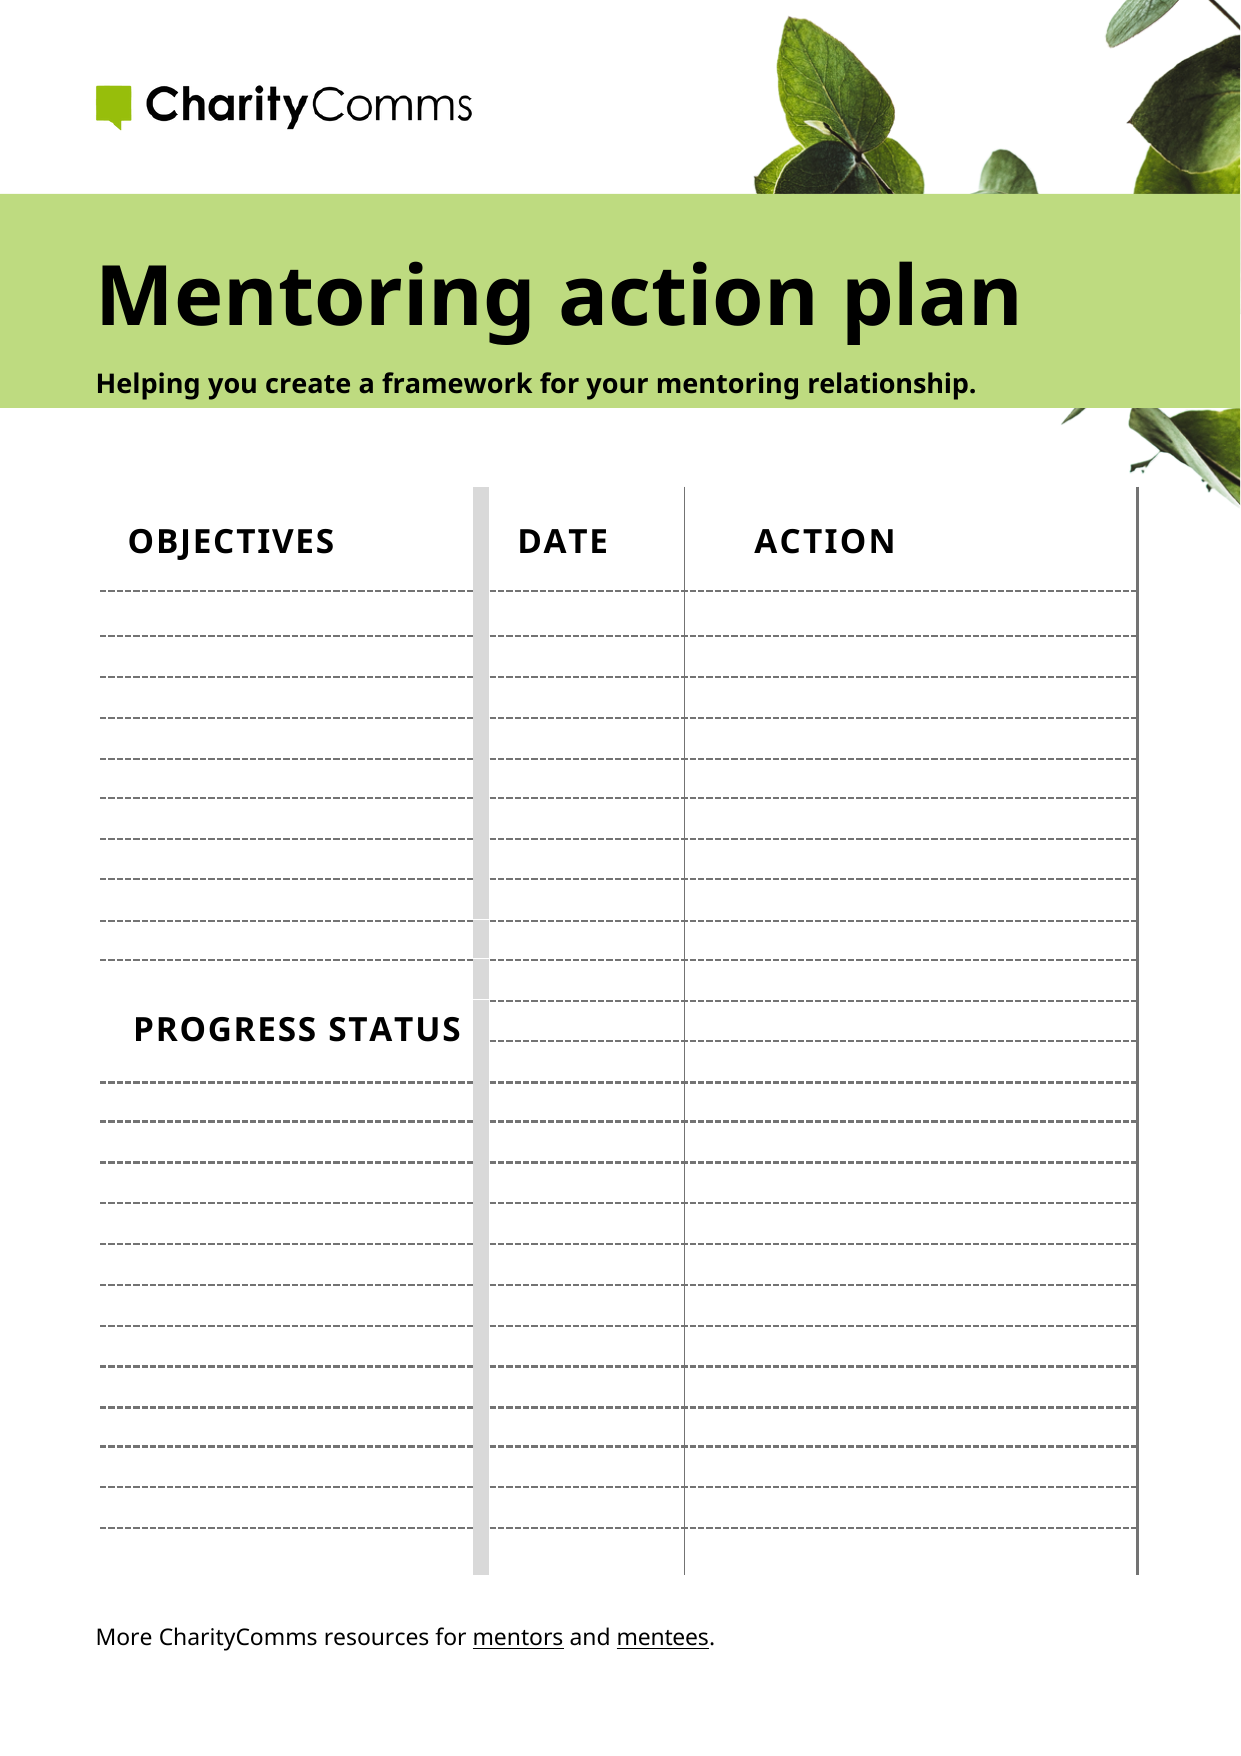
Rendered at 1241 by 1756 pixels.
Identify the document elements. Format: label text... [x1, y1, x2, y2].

table_cell [473, 1000, 489, 1040]
table_cell [685, 1081, 1136, 1120]
table_cell [473, 1120, 489, 1161]
table_cell [100, 1202, 472, 1243]
table_cell [685, 1365, 1136, 1406]
table_cell [685, 635, 1136, 676]
table_header ACTION [685, 487, 1136, 590]
table_cell [100, 1486, 472, 1527]
table_cell [685, 959, 1136, 999]
table_cell [473, 1081, 489, 1120]
table_cell [473, 1325, 489, 1365]
table_cell [473, 717, 489, 758]
table_cell [100, 1284, 472, 1325]
table_cell [685, 1527, 1136, 1575]
table_cell [685, 1000, 1136, 1040]
picture [538, 0, 1241, 193]
table_cell PROGRESS STATUS [100, 959, 472, 1081]
table_cell [685, 717, 1136, 758]
table_cell [473, 1527, 489, 1575]
table_cell [100, 1325, 472, 1365]
table_cell [490, 959, 684, 999]
table_cell [473, 1243, 489, 1284]
table_cell [490, 1040, 684, 1081]
table_cell [100, 717, 472, 758]
table_cell [685, 838, 1136, 878]
table_cell [685, 1486, 1136, 1527]
table_cell [100, 635, 472, 676]
table_cell [685, 676, 1136, 717]
table_cell [490, 1243, 684, 1284]
table_cell [100, 838, 472, 878]
table_cell [490, 1202, 684, 1243]
table_cell [490, 717, 684, 758]
table_cell [490, 676, 684, 717]
table_cell [473, 920, 489, 958]
table_cell [100, 1243, 472, 1284]
table_cell [490, 1445, 684, 1486]
table_cell [473, 1040, 489, 1081]
table_cell [490, 1000, 684, 1040]
table_cell [473, 1365, 489, 1406]
table_cell [685, 1202, 1136, 1243]
table_cell [685, 1284, 1136, 1325]
table_cell [473, 635, 489, 676]
table_cell [685, 1161, 1136, 1202]
table_cell [473, 1445, 489, 1486]
table_header [473, 487, 489, 590]
table_cell [473, 959, 489, 999]
table_cell [685, 590, 1136, 635]
table_cell [685, 1120, 1136, 1161]
table_cell [685, 920, 1136, 958]
table_cell [490, 590, 684, 635]
table_cell [490, 1284, 684, 1325]
table_cell [473, 590, 489, 635]
table_cell [490, 1120, 684, 1161]
table_cell [100, 1161, 472, 1202]
table_cell [100, 1406, 472, 1445]
table_cell [100, 797, 472, 838]
table_cell [490, 635, 684, 676]
picture [538, 408, 1241, 511]
table_cell [490, 878, 684, 919]
table_cell [685, 1040, 1136, 1081]
table_cell [473, 1486, 489, 1527]
table_cell [100, 878, 472, 919]
table_cell [473, 797, 489, 838]
table_cell [490, 1365, 684, 1406]
table_cell [100, 590, 472, 635]
table_cell [685, 1445, 1136, 1486]
table_cell [473, 1202, 489, 1243]
table_cell [685, 878, 1136, 919]
table_cell [100, 676, 472, 717]
table_cell [490, 797, 684, 838]
table_cell [100, 920, 472, 958]
table_cell [100, 1120, 472, 1161]
table_cell [490, 1081, 684, 1120]
table_header OBJECTIVES [100, 487, 472, 590]
table_cell [490, 920, 684, 958]
table_cell [473, 878, 489, 919]
table_cell [685, 797, 1136, 838]
table_cell [490, 838, 684, 878]
table_cell [490, 758, 684, 797]
text More CharityComms resources for mentors and mentees. [95, 1621, 1240, 1652]
table_header DATE [490, 487, 684, 590]
table_cell [473, 758, 489, 797]
table_cell [473, 676, 489, 717]
table_cell [685, 1406, 1136, 1445]
table_cell [490, 1486, 684, 1527]
table_cell [685, 1243, 1136, 1284]
table_cell [490, 1325, 684, 1365]
table_cell [100, 1527, 472, 1575]
table_cell [100, 1081, 472, 1120]
table_cell [490, 1406, 684, 1445]
table_cell [490, 1161, 684, 1202]
table_cell [473, 1284, 489, 1325]
table_cell [100, 758, 472, 797]
picture [60, 51, 507, 162]
table_cell [473, 1406, 489, 1445]
table_cell [473, 1161, 489, 1202]
table_cell [100, 1365, 472, 1406]
table_cell [490, 1527, 684, 1575]
table_cell [100, 1445, 472, 1486]
table_cell [685, 758, 1136, 797]
table_cell [685, 1325, 1136, 1365]
table_cell [473, 838, 489, 878]
